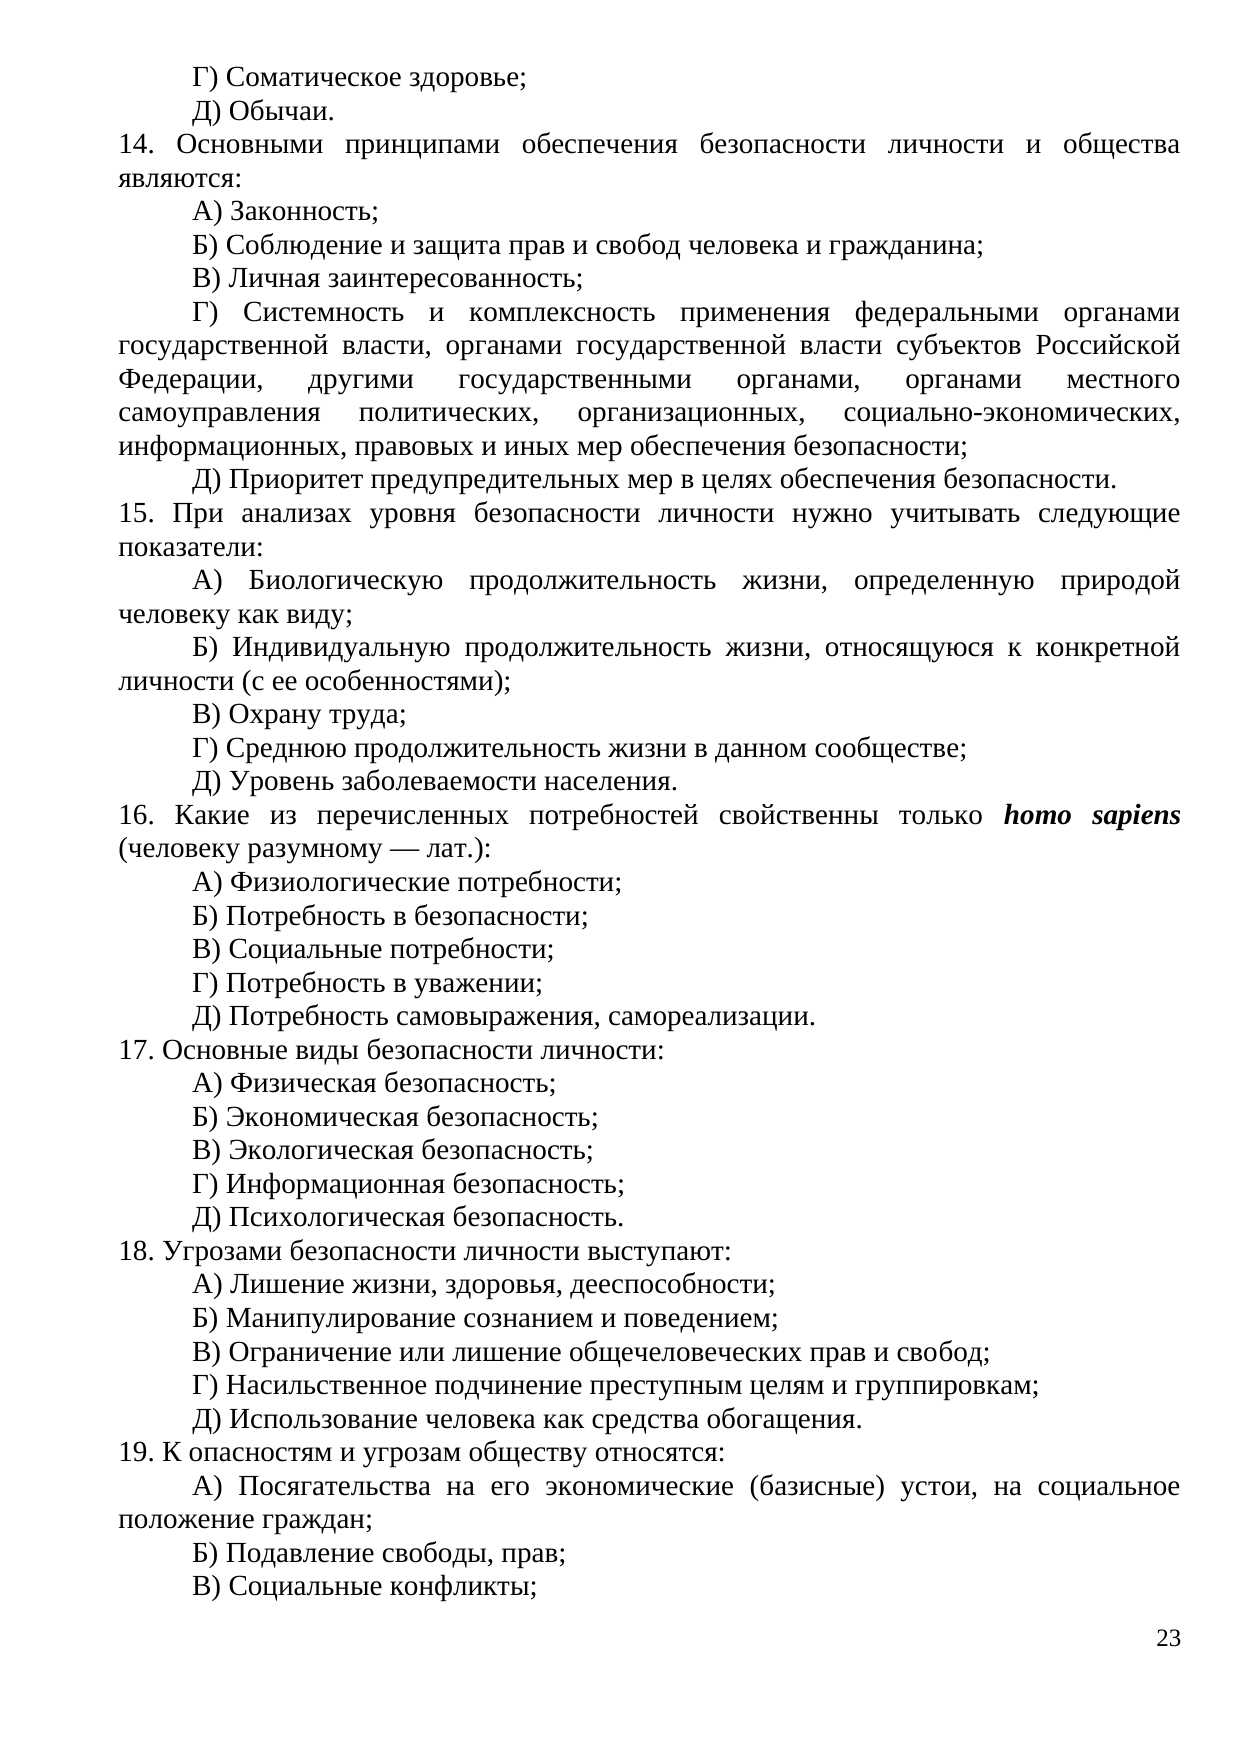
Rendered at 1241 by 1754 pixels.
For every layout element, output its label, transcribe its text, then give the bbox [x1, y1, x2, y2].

text А) Посягательства на его экономические (базисные) устои, на социальное положение граждан; [118, 1468, 1181, 1535]
text Д) Потребность самовыражения, самореализации. [118, 998, 1181, 1032]
text А) Физическая безопасность; [118, 1065, 1181, 1099]
text Г) Насильственное подчинение преступным целям и группировкам; [118, 1367, 1181, 1401]
text Д) Приоритет предупредительных мер в целях обеспечения безопасности. [118, 462, 1181, 495]
text Г) Информационная безопасность; [118, 1166, 1181, 1199]
text Г) Соматическое здоровье; [118, 59, 1181, 93]
text 16. Какие из перечисленных потребностей свойственны только homo sapiens (человеку разумному — лат.): [118, 797, 1181, 864]
text Д) Использование человека как средства обогащения. [192, 1401, 1181, 1434]
text Б) Потребность в безопасности; [118, 898, 1181, 931]
text 14. Основными принципами обеспечения безопасности личности и общества являются: [118, 126, 1181, 193]
text Д) Обычаи. [118, 93, 1181, 126]
text Б) Экономическая безопасность; [118, 1099, 1181, 1132]
text В) Социальные потребности; [118, 931, 1181, 965]
text 19. К опасностям и угрозам обществу относятся: [118, 1434, 1181, 1468]
text А) Биологическую продолжительность жизни, определенную природой человеку как виду; [118, 562, 1181, 629]
text Б) Манипулирование сознанием и поведением; [118, 1300, 1181, 1334]
text Б) Индивидуальную продолжительность жизни, относящуюся к конкретной личности (с ее особенностями); [118, 629, 1181, 696]
text 18. Угрозами безопасности личности выступают: [118, 1233, 1181, 1267]
text В) Ограничение или лишение общечеловеческих прав и свобод; [118, 1334, 1181, 1367]
text В) Личная заинтересованность; [118, 260, 1181, 294]
text В) Охрану труда; [118, 696, 1181, 730]
text А) Физиологические потребности; [118, 864, 1181, 898]
text А) Лишение жизни, здоровья, дееспособности; [118, 1267, 1181, 1300]
text Г) Системность и комплексность применения федеральными органами государственной власти, органами государственной власти субъектов Российской Федерации, другими государственными органами, органами местного самоуправления политических, организационных, социально-экономических, информационных, правовых и иных мер обеспечения безопасности; [118, 294, 1181, 462]
text А) Законность; [118, 193, 1181, 227]
text Г) Потребность в уважении; [118, 965, 1181, 998]
text В) Социальные конфликты; [118, 1568, 1181, 1602]
text В) Экологическая безопасность; [118, 1132, 1181, 1166]
text 17. Основные виды безопасности личности: [118, 1032, 1181, 1065]
text Д) Уровень заболеваемости населения. [118, 763, 1181, 797]
text Б) Подавление свободы, прав; [118, 1535, 1181, 1568]
text Г) Среднюю продолжительность жизни в данном сообществе; [118, 730, 1181, 763]
text Б) Соблюдение и защита прав и свобод человека и гражданина; [118, 227, 1181, 260]
text 15. При анализах уровня безопасности личности нужно учитывать следующие показатели: [118, 495, 1181, 562]
text Д) Психологическая безопасность. [118, 1199, 1181, 1233]
